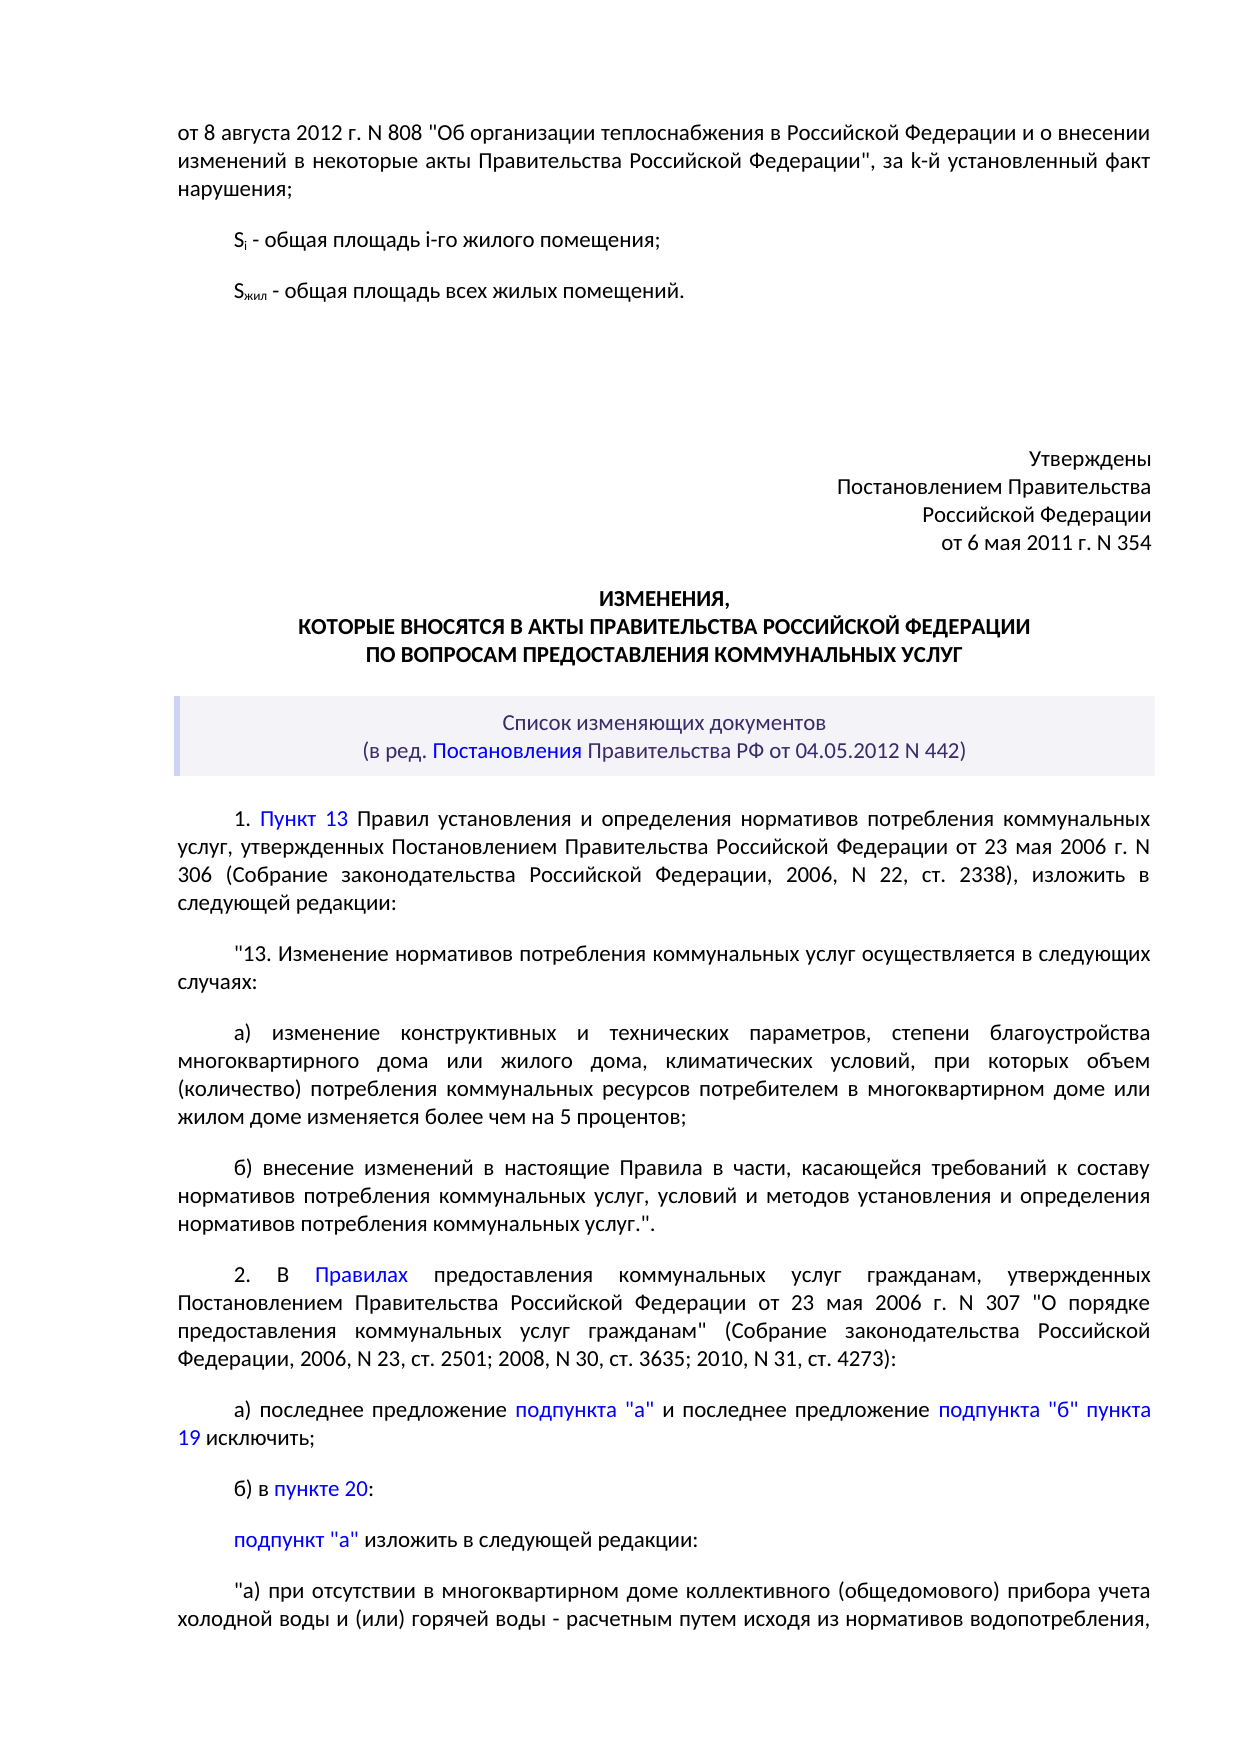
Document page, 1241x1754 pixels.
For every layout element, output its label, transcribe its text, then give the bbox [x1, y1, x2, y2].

text Постановлением Правительства [177, 472, 1152, 500]
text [177, 118, 1152, 202]
text 1. Пункт 13 Правил установления и определения нормативов потребления коммунальных услуг, утвержденных Постановлением Правительства Российской Федерации от 23 мая 2006 г. N 306 (Собрание законодательства Российской Федерации, 2006, N 22, ст. 2338), изложить в следующей редакции: [177, 804, 1152, 916]
title КОТОРЫЕ ВНОСЯТСЯ В АКТЫ ПРАВИТЕЛЬСТВА РОССИЙСКОЙ ФЕДЕРАЦИИ [177, 612, 1152, 640]
text подпункт "а" изложить в следующей редакции: [177, 1525, 1152, 1553]
table_header Список изменяющих документов (в ред. Постановления Правительства РФ от 04.05.2012 N 442) [180, 696, 1149, 776]
text Утверждены [177, 444, 1152, 472]
text Российской Федерации [177, 500, 1152, 528]
text "13. Изменение нормативов потребления коммунальных услуг осуществляется в следующих случаях: [177, 939, 1152, 995]
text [177, 1576, 1152, 1632]
text Sжил - общая площадь всех жилых помещений. [177, 276, 1152, 304]
text б) внесение изменений в настоящие Правила в части, касающейся требований к составу нормативов потребления коммунальных услуг, условий и методов установления и определения нормативов потребления коммунальных услуг.". [177, 1153, 1152, 1237]
text Si - общая площадь i-го жилого помещения; [177, 225, 1152, 253]
title ПО ВОПРОСАМ ПРЕДОСТАВЛЕНИЯ КОММУНАЛЬНЫХ УСЛУГ [177, 640, 1152, 668]
title ИЗМЕНЕНИЯ, [177, 584, 1152, 612]
text а) изменение конструктивных и технических параметров, степени благоустройства многоквартирного дома или жилого дома, климатических условий, при которых объем (количество) потребления коммунальных ресурсов потребителем в многоквартирном доме или жилом доме изменяется более чем на 5 процентов; [177, 1018, 1152, 1130]
text а) последнее предложение подпункта "а" и последнее предложение подпункта "б" пункта 19 исключить; [177, 1395, 1152, 1451]
text б) в пункте 20: [177, 1474, 1152, 1502]
text 2. В Правилах предоставления коммунальных услуг гражданам, утвержденных Постановлением Правительства Российской Федерации от 23 мая 2006 г. N 307 "О порядке предоставления коммунальных услуг гражданам" (Собрание законодательства Российской Федерации, 2006, N 23, ст. 2501; 2008, N 30, ст. 3635; 2010, N 31, ст. 4273): [177, 1260, 1152, 1372]
text от 6 мая 2011 г. N 354 [177, 528, 1152, 556]
